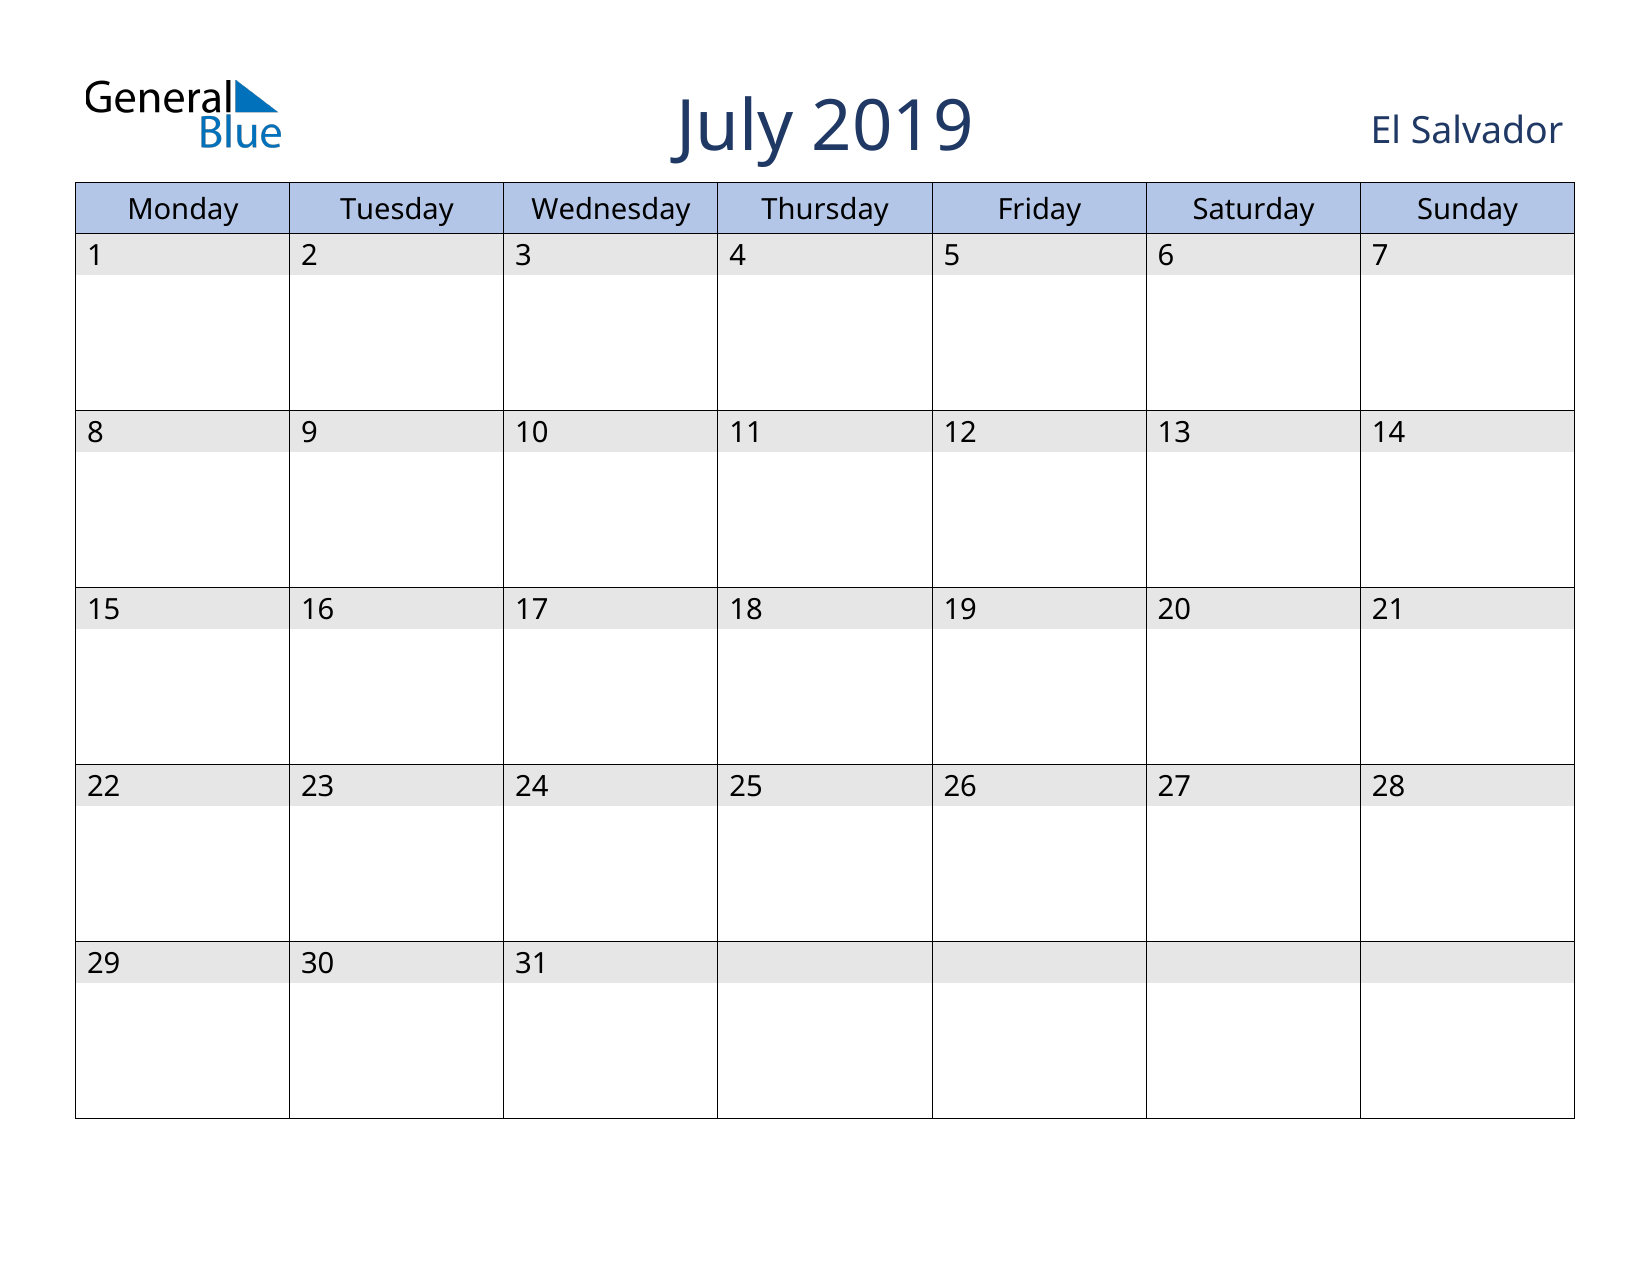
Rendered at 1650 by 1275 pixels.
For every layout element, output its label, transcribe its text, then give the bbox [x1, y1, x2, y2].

table_cell [76, 629, 289, 764]
table_cell [76, 452, 289, 587]
table_cell 21 [1361, 588, 1574, 629]
table_cell Thursday [718, 183, 932, 233]
table_cell [504, 983, 717, 1118]
table_cell 8 [76, 411, 289, 452]
table_cell 23 [290, 765, 503, 806]
table_cell [504, 629, 717, 764]
table_cell [1147, 942, 1360, 983]
table_cell [718, 629, 932, 764]
picture [86, 80, 281, 148]
table_cell 26 [933, 765, 1146, 806]
table_cell [76, 275, 289, 410]
table_cell 2 [290, 234, 503, 275]
table_cell [1361, 629, 1574, 764]
table_header El Salvador [1146, 75, 1574, 182]
table_cell Monday [76, 183, 289, 233]
table_cell 4 [718, 234, 932, 275]
table_cell [718, 942, 932, 983]
table_cell [76, 983, 289, 1118]
table_cell 1 [76, 234, 289, 275]
table_cell 28 [1361, 765, 1574, 806]
table_cell [933, 942, 1146, 983]
table_cell 29 [76, 942, 289, 983]
table_cell 20 [1147, 588, 1360, 629]
table_cell [1361, 806, 1574, 941]
table_cell [933, 629, 1146, 764]
table_cell 9 [290, 411, 503, 452]
table_cell 12 [933, 411, 1146, 452]
table_cell 30 [290, 942, 503, 983]
table_cell [1361, 275, 1574, 410]
table_cell 6 [1147, 234, 1360, 275]
table_header [76, 75, 503, 182]
table_cell Tuesday [290, 183, 503, 233]
table_cell Wednesday [504, 183, 717, 233]
table_cell 31 [504, 942, 717, 983]
table_cell 27 [1147, 765, 1360, 806]
table_cell 15 [76, 588, 289, 629]
table_cell [290, 452, 503, 587]
table_cell [718, 983, 932, 1118]
table_cell 11 [718, 411, 932, 452]
table_header July 2019 [504, 75, 1146, 182]
table_cell Friday [933, 183, 1146, 233]
table_cell [933, 275, 1146, 410]
table_cell 22 [76, 765, 289, 806]
table_cell 5 [933, 234, 1146, 275]
table_cell [1147, 629, 1360, 764]
table_cell 18 [718, 588, 932, 629]
table_cell [718, 452, 932, 587]
table_cell [718, 806, 932, 941]
table_cell 19 [933, 588, 1146, 629]
table_cell Saturday [1147, 183, 1360, 233]
table_cell [933, 806, 1146, 941]
table_cell 17 [504, 588, 717, 629]
table_cell [718, 275, 932, 410]
table_cell [290, 806, 503, 941]
table_cell 10 [504, 411, 717, 452]
table_cell [1361, 452, 1574, 587]
table_cell [1361, 942, 1574, 983]
table_cell 16 [290, 588, 503, 629]
table_cell [1147, 275, 1360, 410]
table_cell [290, 275, 503, 410]
table_cell [1361, 983, 1574, 1118]
table_cell 25 [718, 765, 932, 806]
table_cell [504, 806, 717, 941]
table_cell [1147, 983, 1360, 1118]
table_cell [290, 983, 503, 1118]
table_cell 13 [1147, 411, 1360, 452]
table_cell 3 [504, 234, 717, 275]
table_cell [1147, 452, 1360, 587]
table_cell 14 [1361, 411, 1574, 452]
table_cell [504, 275, 717, 410]
table_cell [1147, 806, 1360, 941]
table_cell 24 [504, 765, 717, 806]
table_cell [290, 629, 503, 764]
table_cell 7 [1361, 234, 1574, 275]
table_cell Sunday [1361, 183, 1574, 233]
table_cell [504, 452, 717, 587]
table_cell [933, 983, 1146, 1118]
table_cell [933, 452, 1146, 587]
table_cell [76, 806, 289, 941]
